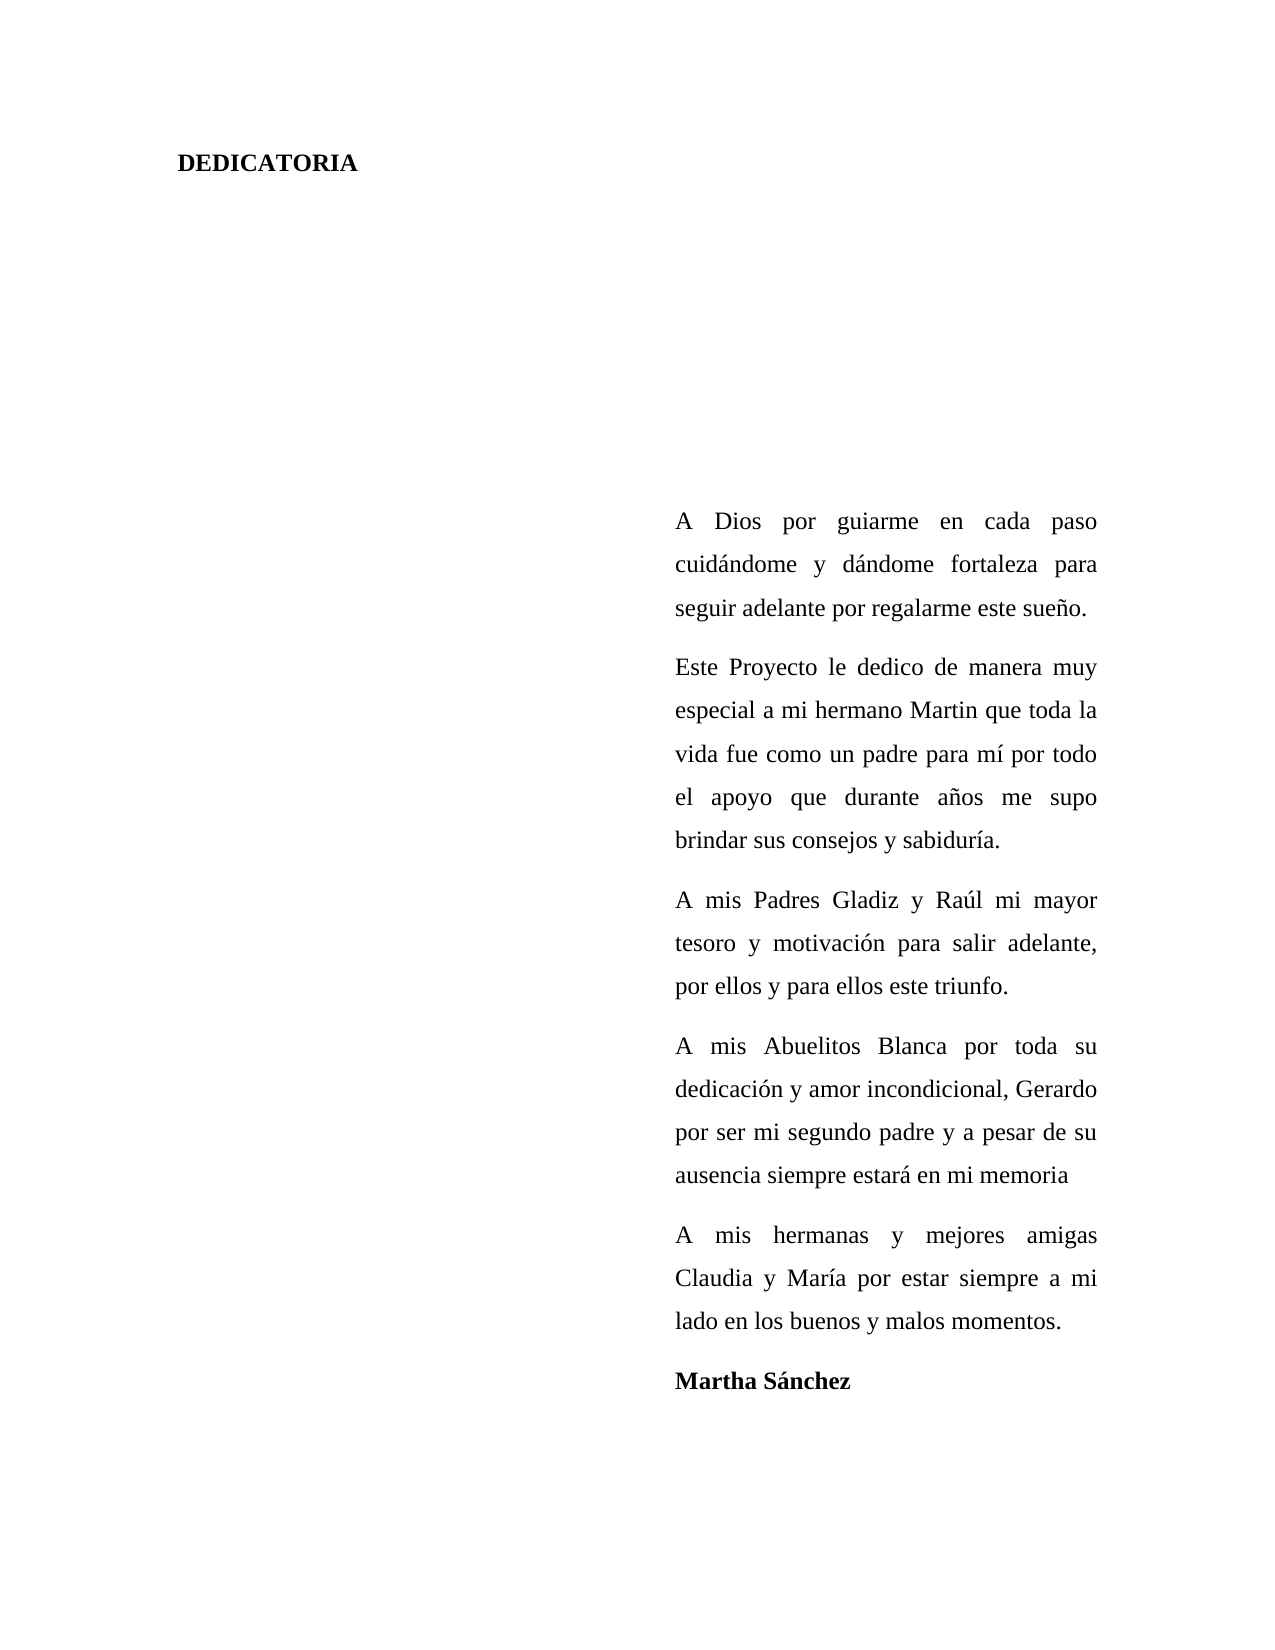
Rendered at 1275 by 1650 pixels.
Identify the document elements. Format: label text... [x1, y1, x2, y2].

text A mis hermanas y mejores amigas Claudia y María por estar siempre a mi lado en los buenos y malos momentos. [675, 1220, 1098, 1335]
text A Dios por guiarme en cada paso cuidándome y dándome fortaleza para seguir adelante por regalarme este sueño. [675, 506, 1098, 621]
text DEDICATORIA [177, 148, 600, 176]
text Martha Sánchez [675, 1366, 1098, 1395]
text A mis Padres Gladiz y Raúl mi mayor tesoro y motivación para salir adelante, por ellos y para ellos este triunfo. [675, 885, 1098, 1000]
text A mis Abuelitos Blanca por toda su dedicación y amor incondicional, Gerardo por ser mi segundo padre y a pesar de su ausencia siempre estará en mi memoria [675, 1031, 1098, 1189]
text Este Proyecto le dedico de manera muy especial a mi hermano Martin que toda la vida fue como un padre para mí por todo el apoyo que durante años me supo brindar sus consejos y sabiduría. [675, 652, 1098, 854]
